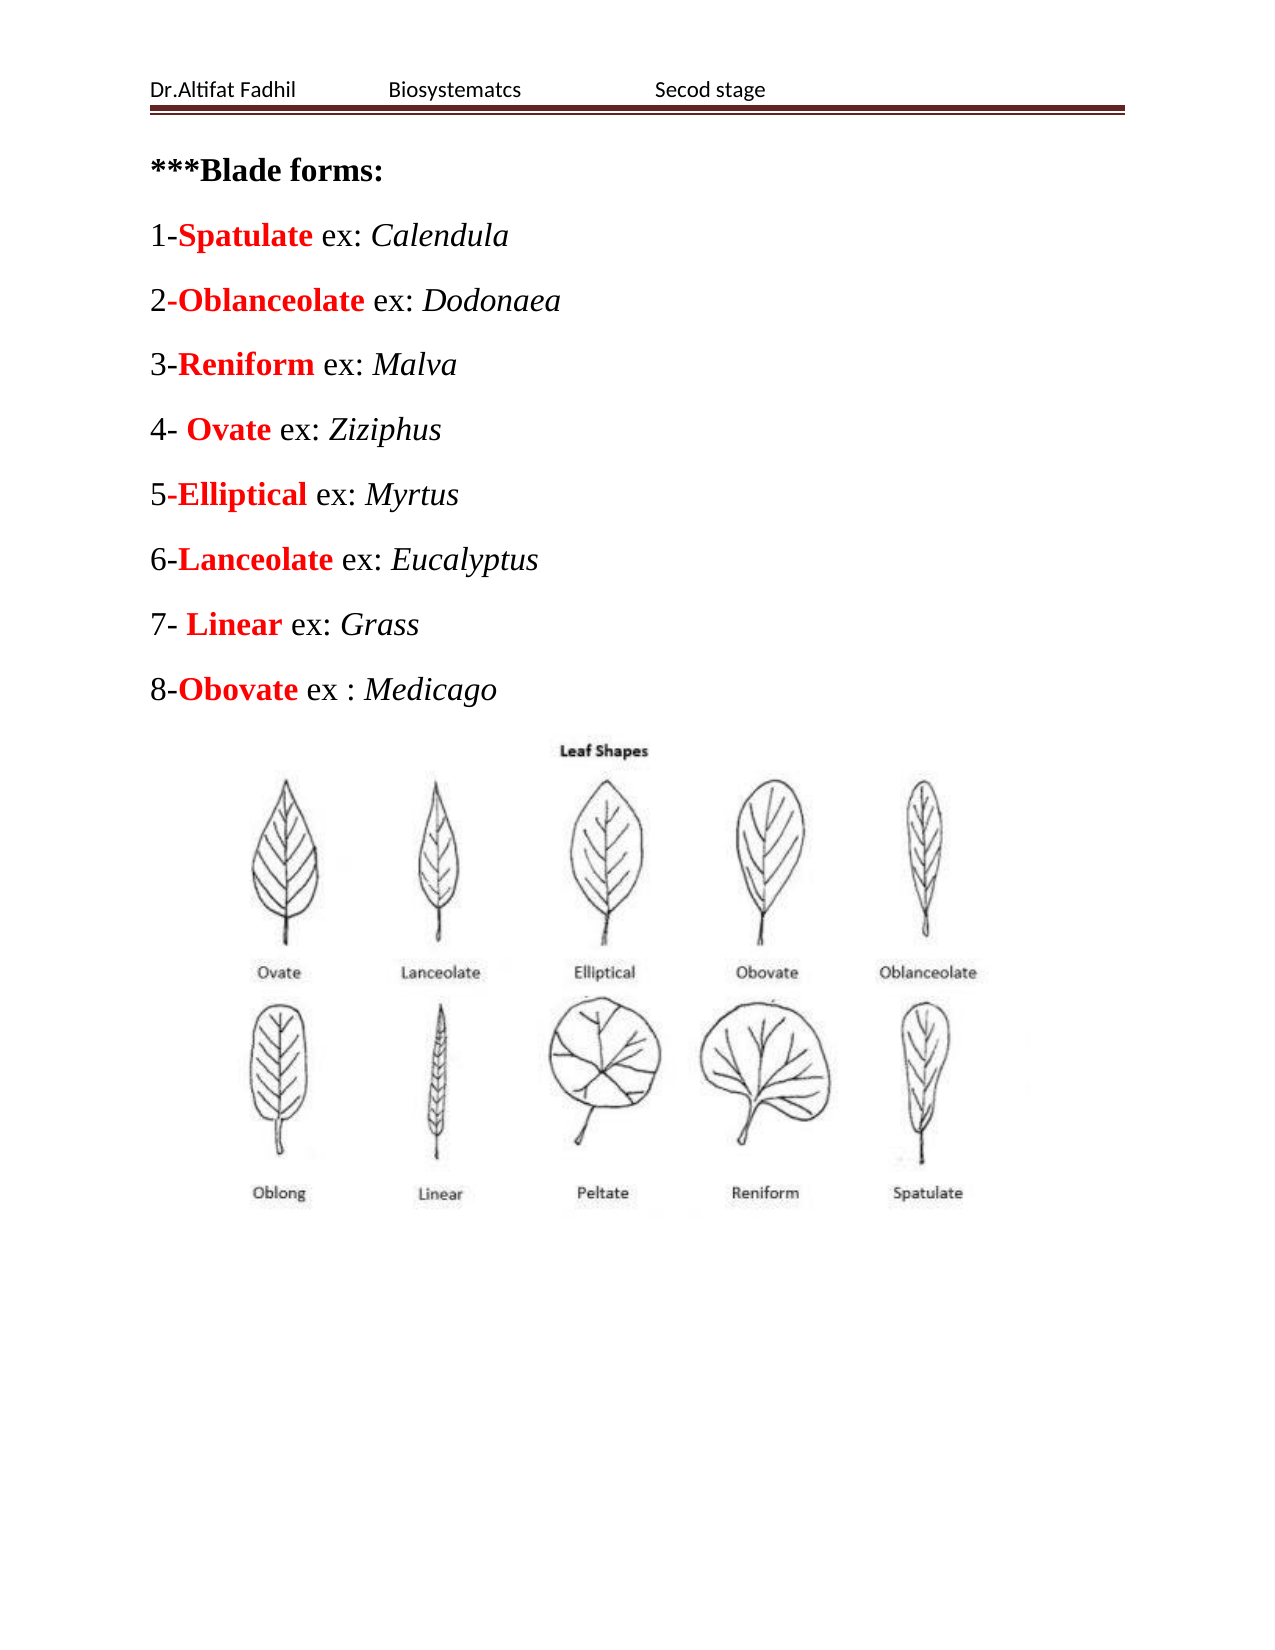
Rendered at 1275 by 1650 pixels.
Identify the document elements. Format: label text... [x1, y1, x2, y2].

text 7- Linear ex: Grass [150, 604, 1125, 643]
text 8-Obovate ex : Medicago [150, 669, 1125, 707]
text 6-Lanceolate ex: Eucalyptus [150, 539, 1125, 578]
text 3-Reniform ex: Malva [150, 345, 1125, 383]
picture [225, 734, 1032, 1219]
text 2-Oblanceolate ex: Dodonaea [150, 280, 1125, 318]
text 5-Elliptical ex: Myrtus [150, 474, 1125, 513]
text ***Blade forms: [150, 150, 1125, 188]
text 4- Ovate ex: Ziziphus [150, 409, 1125, 448]
text 1-Spatulate ex: Calendula [150, 215, 1125, 253]
